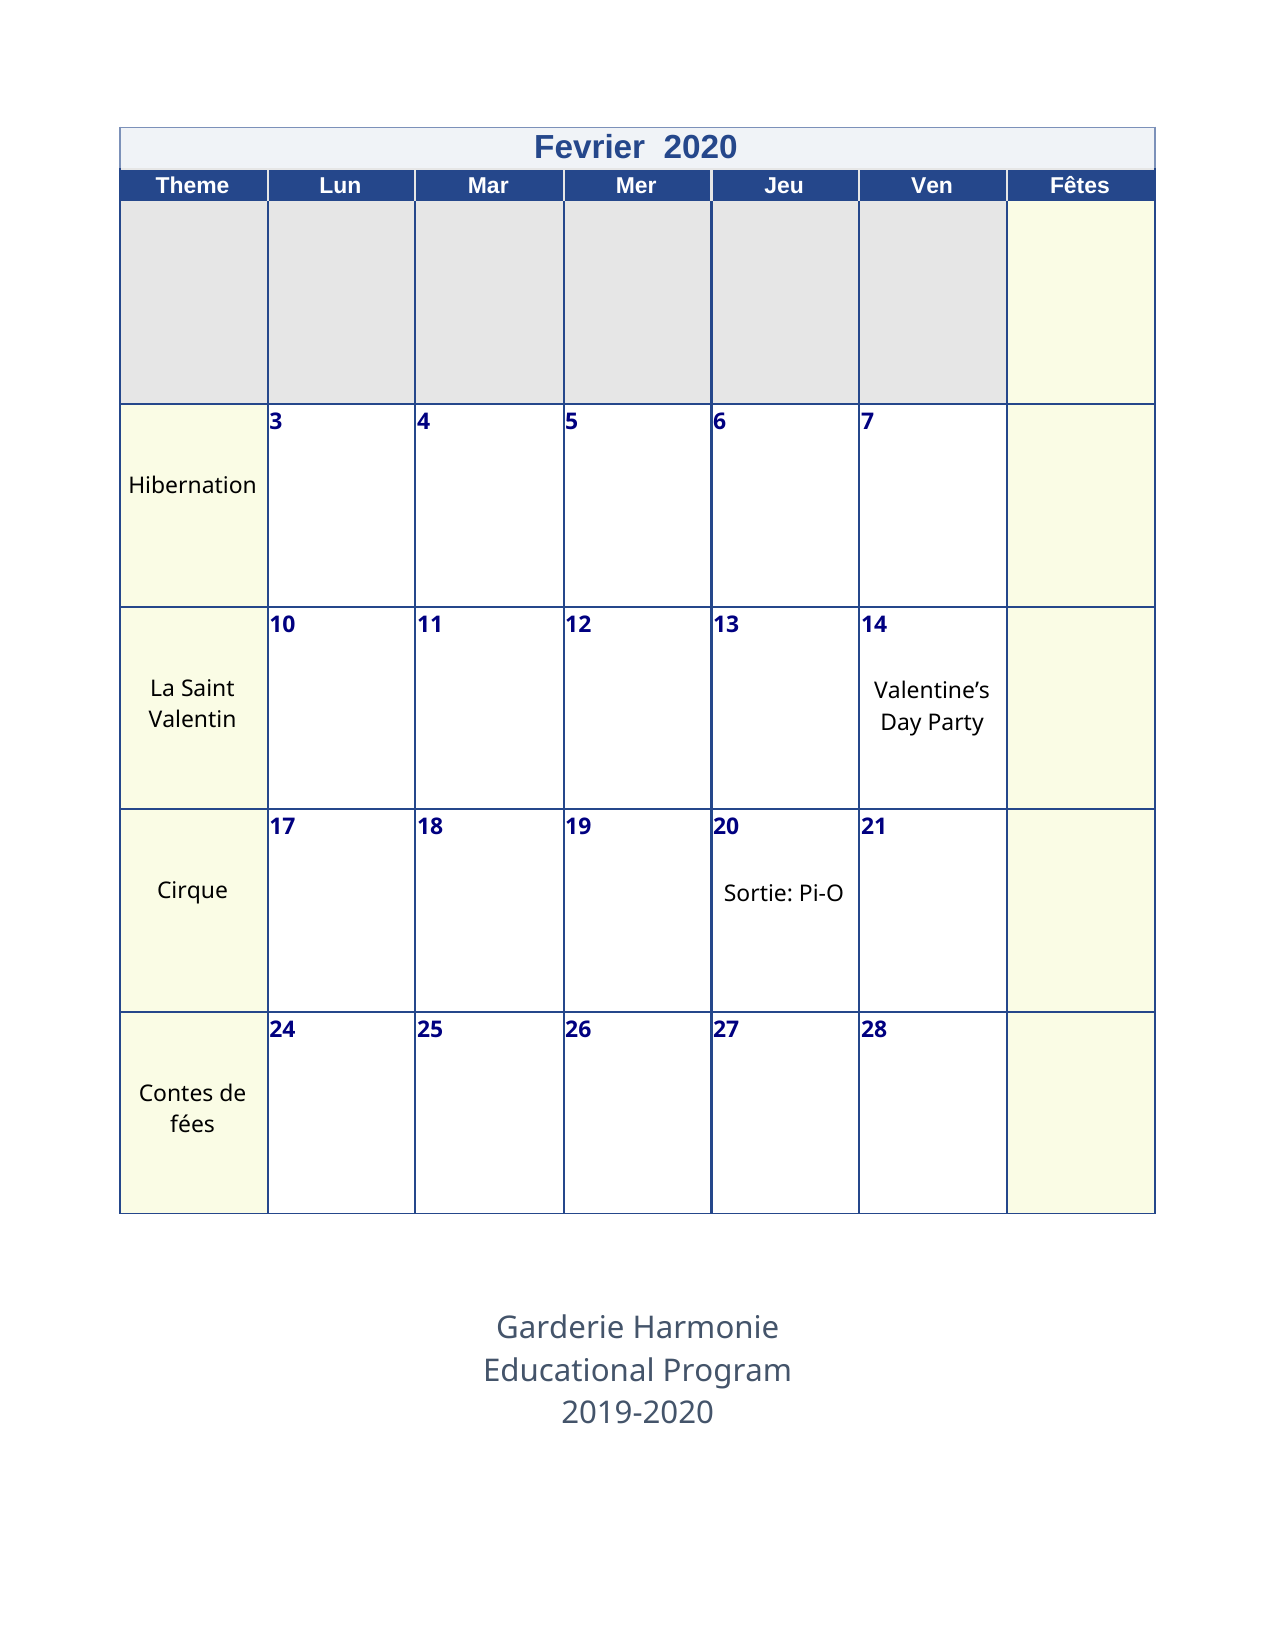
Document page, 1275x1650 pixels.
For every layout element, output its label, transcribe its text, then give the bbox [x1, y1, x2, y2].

table_cell 13 [713, 608, 858, 808]
table_cell [1008, 810, 1154, 1011]
table_cell Contes de fées [121, 1013, 267, 1213]
table_header Fevrier 2020 [268, 128, 1007, 168]
table_cell [1008, 608, 1154, 808]
table_cell 21 [860, 810, 1006, 1011]
table_cell 3 [269, 405, 414, 606]
table_cell [1008, 1013, 1154, 1213]
table_cell 11 [416, 608, 563, 808]
table_header [121, 128, 268, 168]
text 2019-2020 [120, 1390, 1155, 1433]
table_cell 27 [713, 1013, 858, 1213]
table_cell Mar [416, 170, 563, 201]
table_cell 28 [860, 1013, 1006, 1213]
text Educational Program [120, 1348, 1155, 1390]
table_cell 20 Sortie: Pi-O [713, 810, 858, 1011]
table_cell 7 [860, 405, 1006, 606]
table_cell [121, 201, 267, 403]
table_cell 10 [269, 608, 414, 808]
table_cell Hibernation [121, 405, 267, 606]
table_cell 26 [565, 1013, 710, 1213]
table_cell Cirque [121, 810, 267, 1011]
table_cell Lun [269, 170, 414, 201]
table_cell Mer [565, 170, 710, 201]
table_cell 14 Valentine’s Day Party [860, 608, 1006, 808]
table_cell 18 [416, 810, 563, 1011]
table_cell 5 [565, 405, 710, 606]
table_cell 12 [565, 608, 710, 808]
table_cell Theme [121, 170, 267, 201]
table_cell [1008, 201, 1154, 403]
table_header [1007, 128, 1154, 168]
table_cell 6 [713, 405, 858, 606]
table_cell Fêtes [1008, 170, 1154, 201]
table_cell [860, 201, 1006, 403]
table_cell 25 [416, 1013, 563, 1213]
table_cell [269, 201, 414, 403]
table_cell 17 [269, 810, 414, 1011]
text Garderie Harmonie [120, 1305, 1155, 1348]
table_cell 24 [269, 1013, 414, 1213]
table_cell [713, 201, 858, 403]
table_cell [1008, 405, 1154, 606]
table_cell 4 [416, 405, 563, 606]
table_cell Jeu [713, 170, 858, 201]
table_cell [565, 201, 710, 403]
table_cell 19 [565, 810, 710, 1011]
table_cell La Saint Valentin [121, 608, 267, 808]
table_cell [416, 201, 563, 403]
table_cell Ven [860, 170, 1006, 201]
